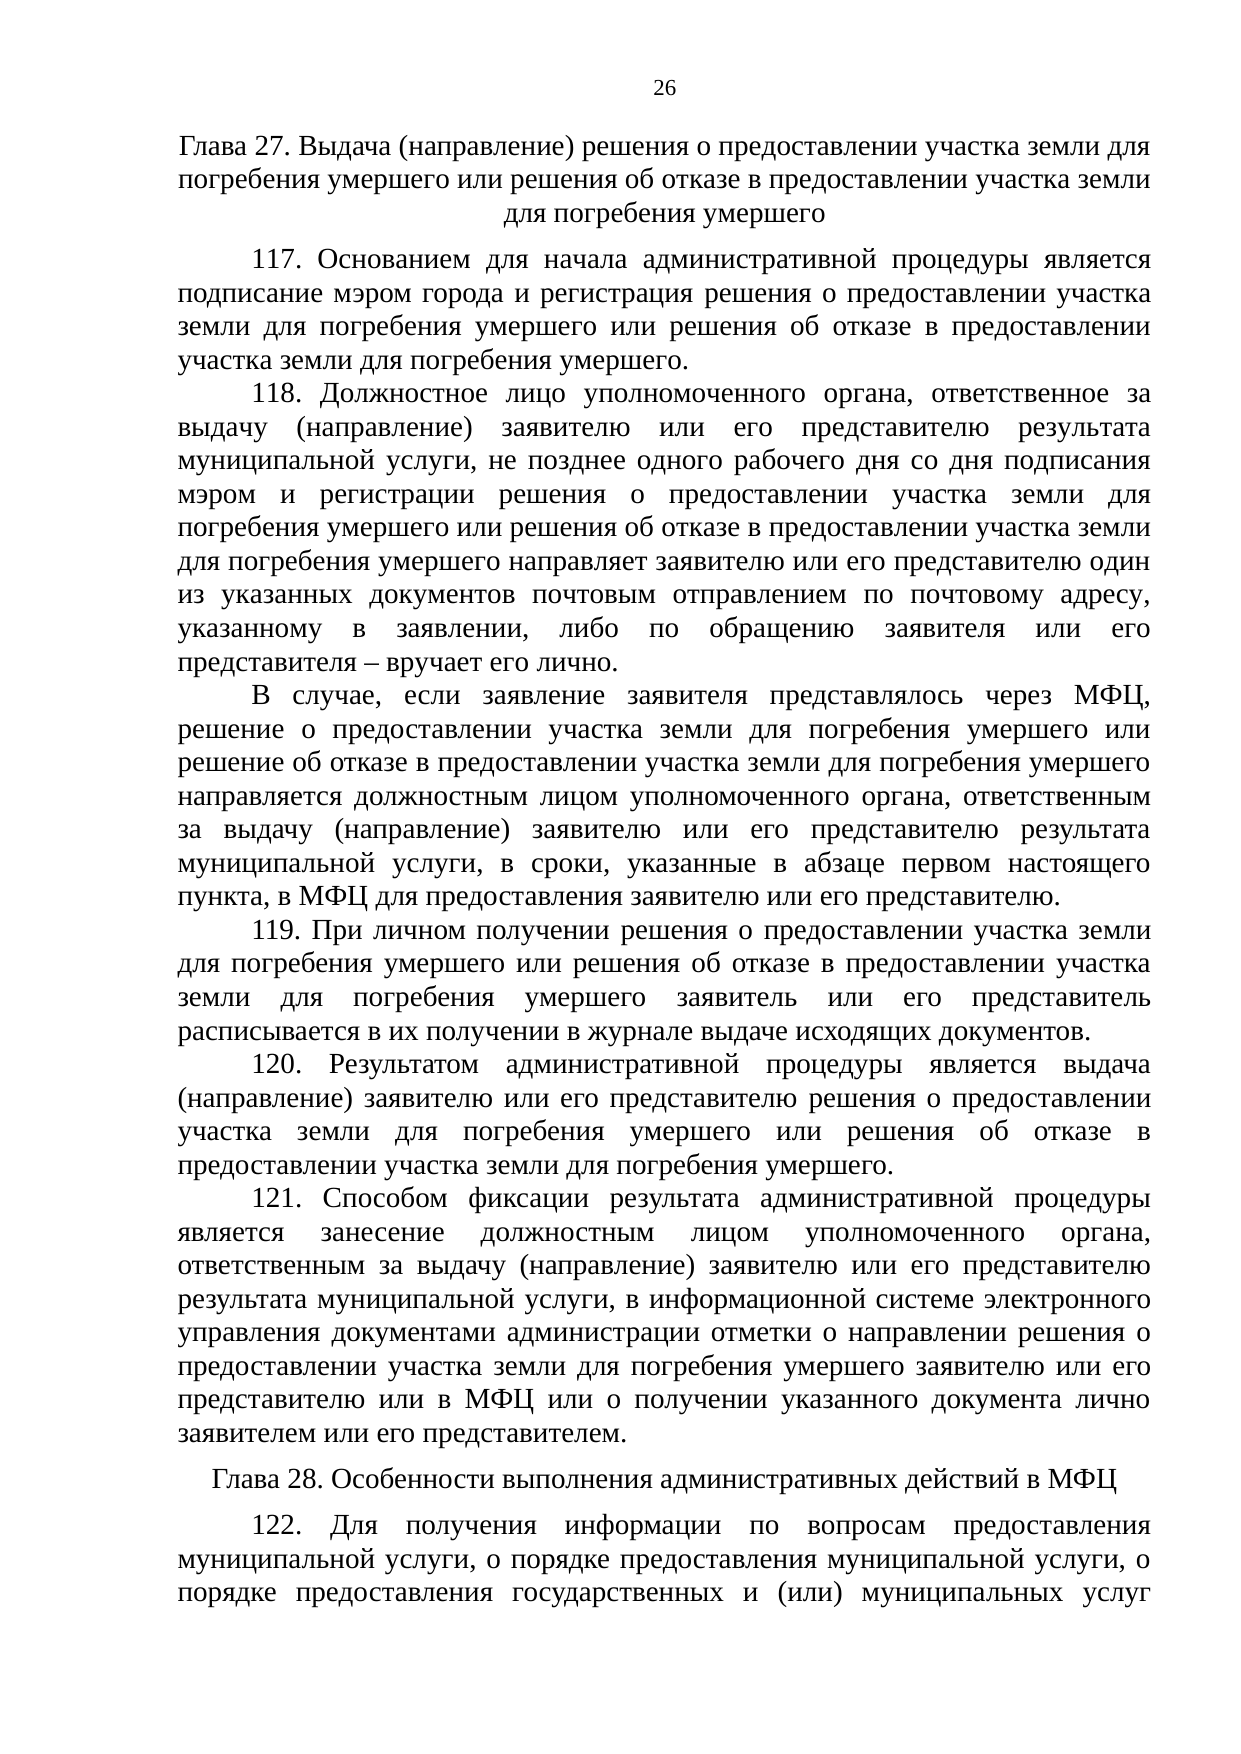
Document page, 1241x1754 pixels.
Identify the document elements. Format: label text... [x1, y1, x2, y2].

text Глава 27. Выдача (направление) решения о предоставлении участка земли для погребения умершего или решения об отказе в предоставлении участка земли для погребения умершего [177, 128, 1152, 229]
text Глава 28. Особенности выполнения административных действий в МФЦ [177, 1461, 1152, 1495]
text 117. Основанием для начала административной процедуры является подписание мэром города и регистрация решения о предоставлении участка земли для погребения умершего или решения об отказе в предоставлении участка земли для погребения умершего. [177, 241, 1152, 375]
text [177, 1507, 1152, 1608]
text 121. Способом фиксации результата административной процедуры является занесение должностным лицом уполномоченного органа, ответственным за выдачу (направление) заявителю или его представителю результата муниципальной услуги, в информационной системе электронного управления документами администрации отметки о направлении решения о предоставлении участка земли для погребения умершего заявителю или его представителю или в МФЦ или о получении указанного документа лично заявителем или его представителем. [177, 1180, 1152, 1449]
text В случае, если заявление заявителя представлялось через МФЦ, решение о предоставлении участка земли для погребения умершего или решение об отказе в предоставлении участка земли для погребения умершего направляется должностным лицом уполномоченного органа, ответственным за выдачу (направление) заявителю или его представителю результата муниципальной услуги, в сроки, указанные в абзаце первом настоящего пункта, в МФЦ для предоставления заявителю или его представителю. [177, 677, 1152, 912]
text 120. Результатом административной процедуры является выдача (направление) заявителю или его представителю решения о предоставлении участка земли для погребения умершего или решения об отказе в предоставлении участка земли для погребения умершего. [177, 1046, 1152, 1180]
text 119. При личном получении решения о предоставлении участка земли для погребения умершего или решения об отказе в предоставлении участка земли для погребения умершего заявитель или его представитель расписывается в их получении в журнале выдаче исходящих документов. [177, 912, 1152, 1046]
text 118. Должностное лицо уполномоченного органа, ответственное за выдачу (направление) заявителю или его представителю результата муниципальной услуги, не позднее одного рабочего дня со дня подписания мэром и регистрации решения о предоставлении участка земли для погребения умершего или решения об отказе в предоставлении участка земли для погребения умершего направляет заявителю или его представителю один из указанных документов почтовым отправлением по почтовому адресу, указанному в заявлении, либо по обращению заявителя или его представителя – вручает его лично. [177, 375, 1152, 677]
